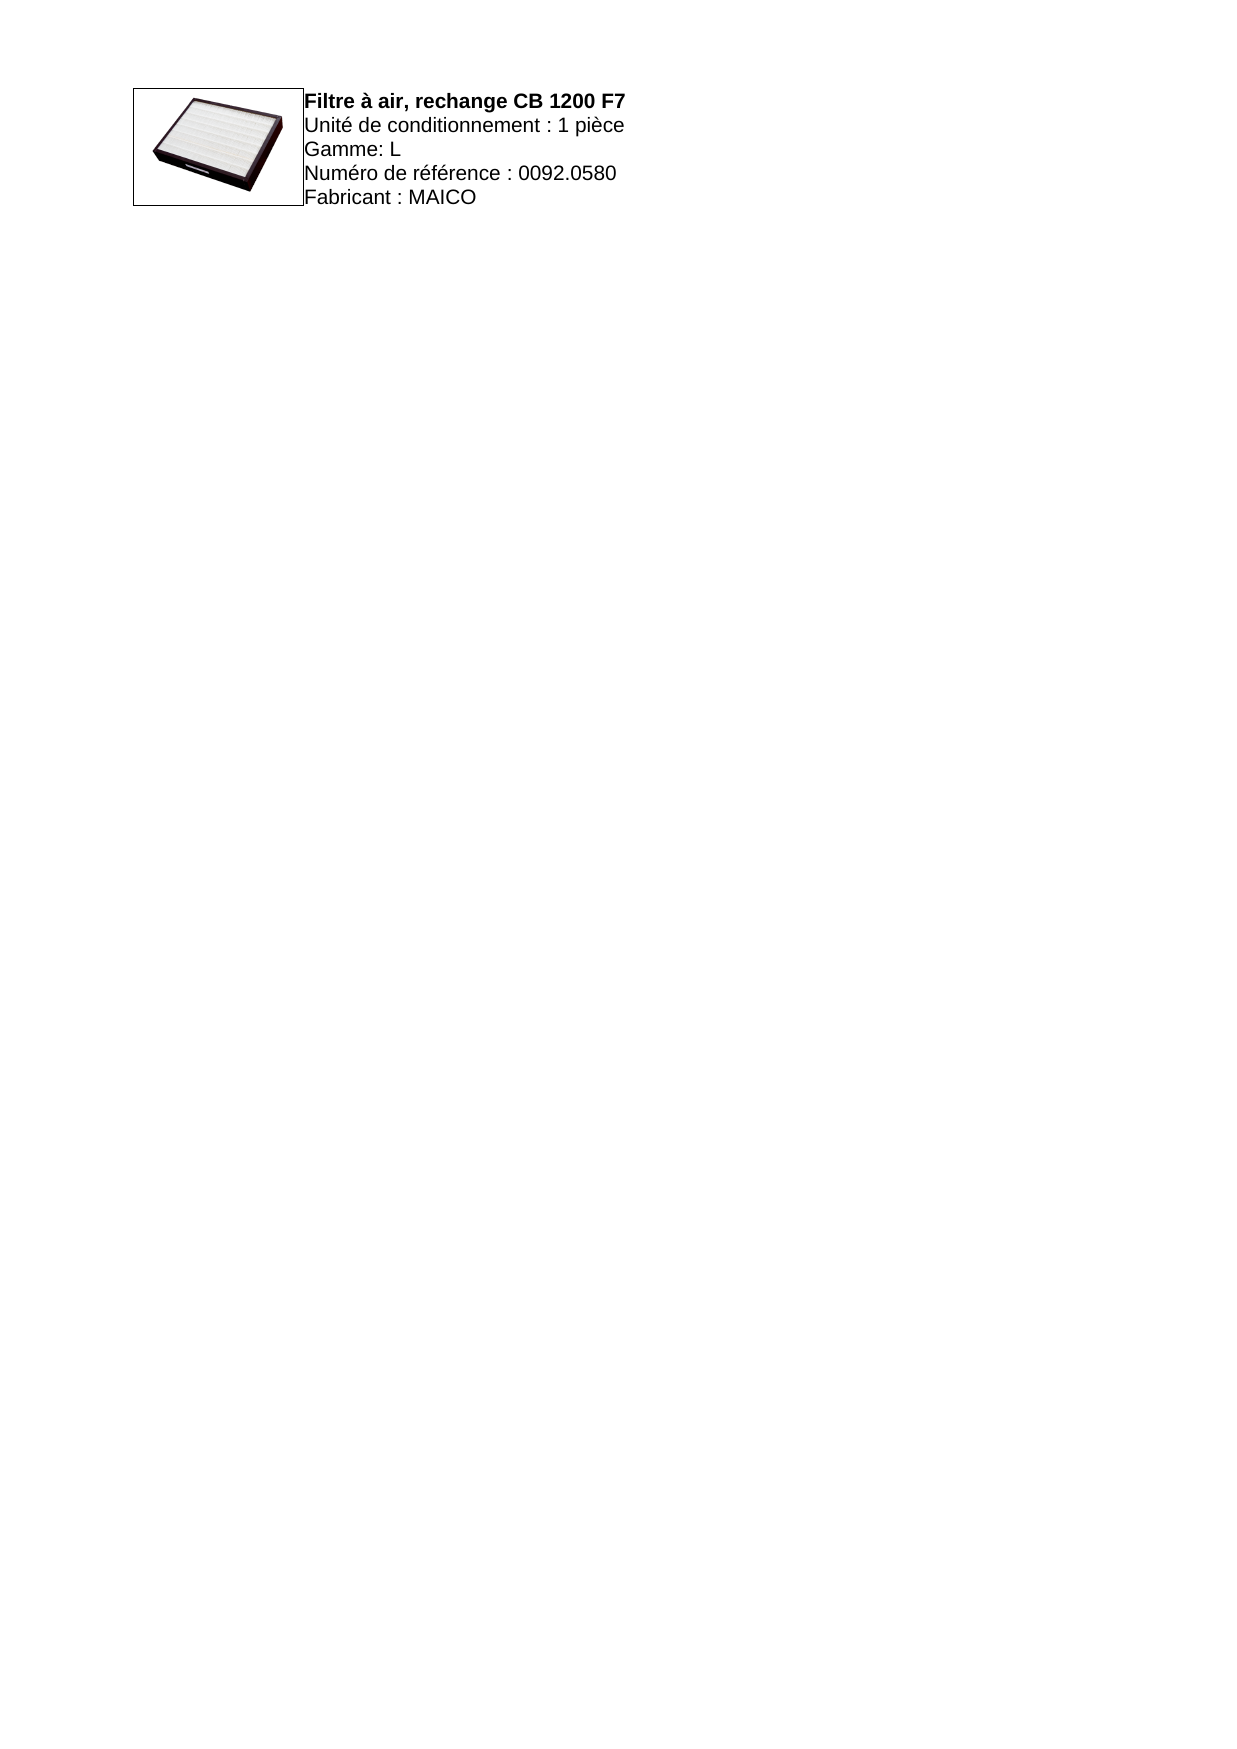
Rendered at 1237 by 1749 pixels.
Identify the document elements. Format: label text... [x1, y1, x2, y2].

picture [134, 89, 303, 205]
text Filtre à air, rechange CB 1200 F7Unité de conditionnement : 1 pièceGamme: L Numéro de référence : 0092.0580Fabricant : MAICO [133, 89, 1148, 208]
